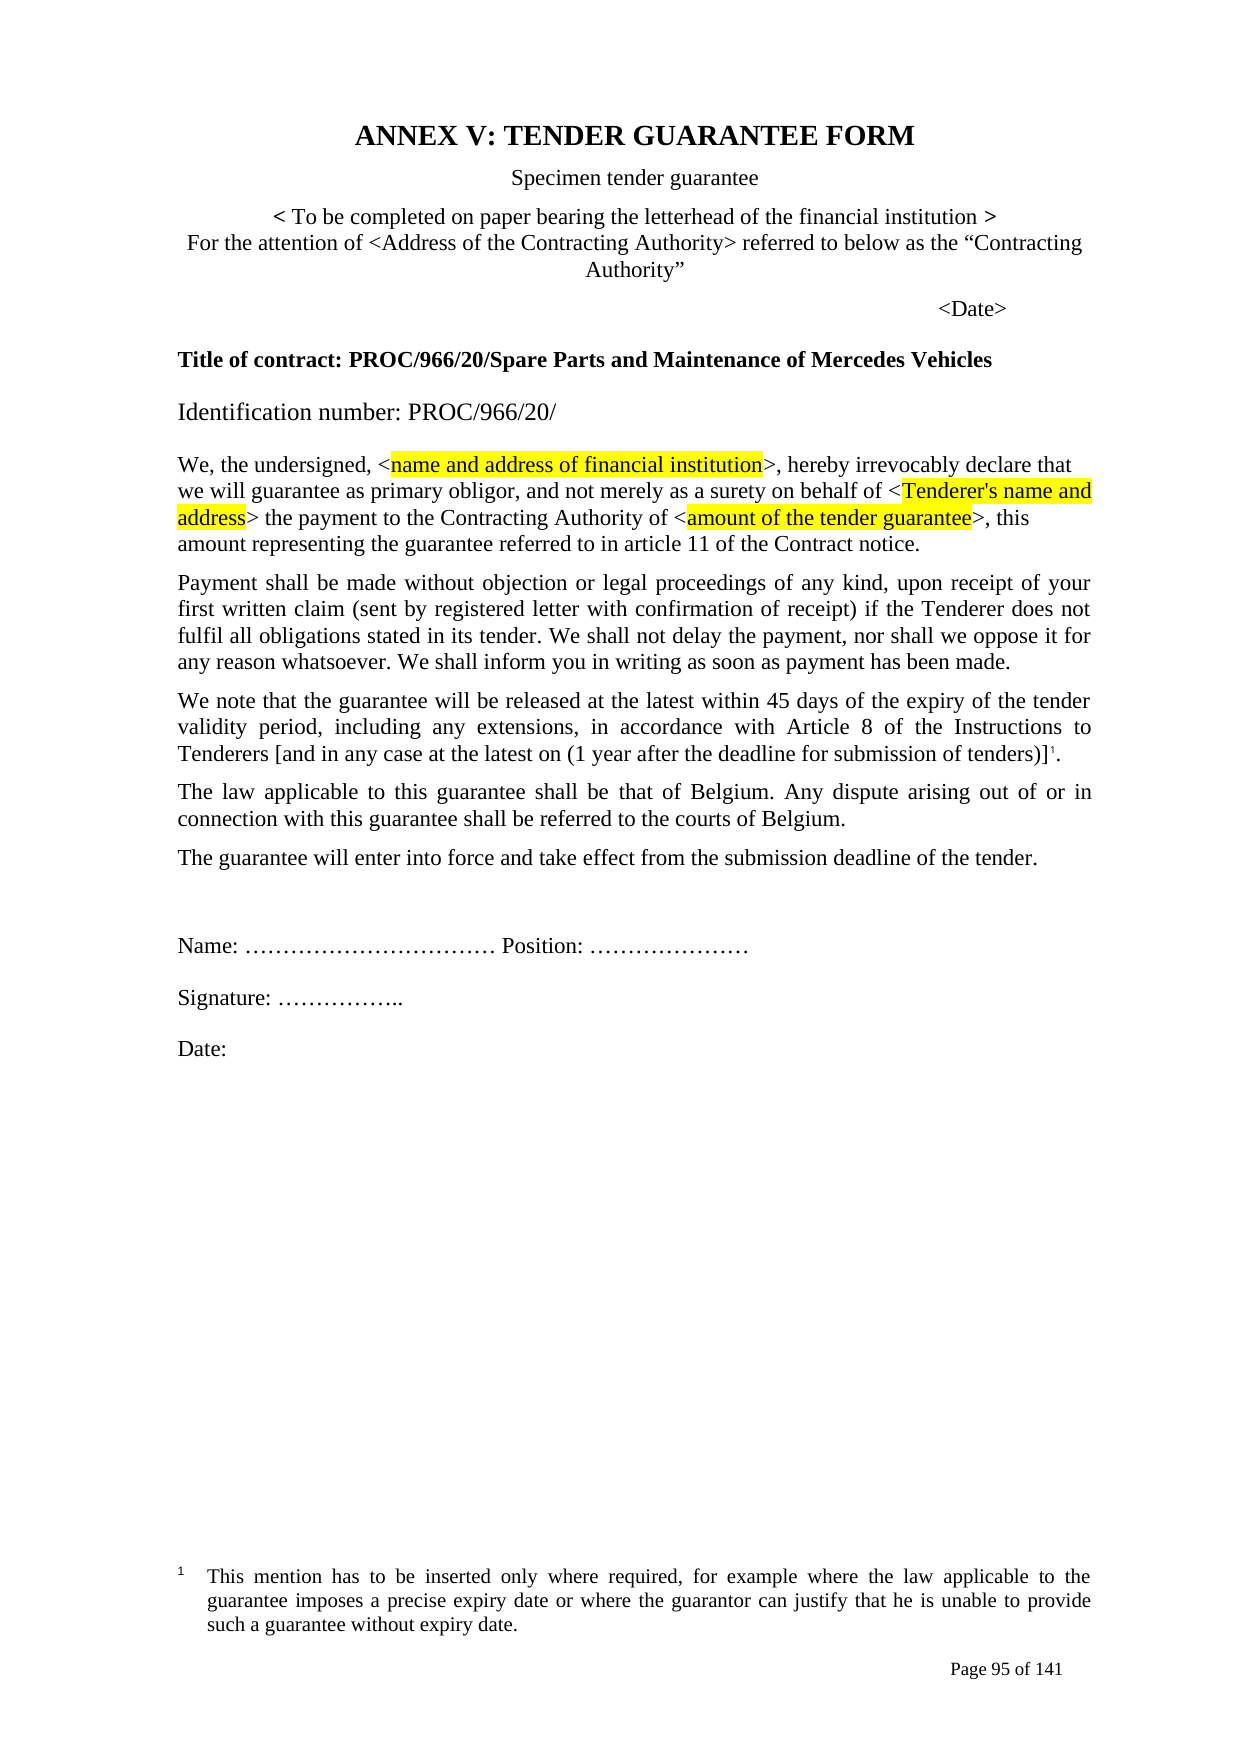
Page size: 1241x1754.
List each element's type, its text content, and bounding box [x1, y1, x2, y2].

text ANNEX V: Tender guarantee form [177, 118, 1092, 152]
text Identification number: PROC/966/20/ [177, 397, 1092, 426]
text We, the undersigned, <name and address of financial institution>, hereby irrevocably declare that we will guarantee as primary obligor, and not merely as a surety on behalf of <Tenderer's name and address> the payment to the Contracting Authority of <amount of the tender guarantee>, this amount representing the guarantee referred to in article 11 of the Contract notice. [177, 451, 1092, 556]
text The law applicable to this guarantee shall be that of Belgium. Any dispute arising out of or in connection with this guarantee shall be referred to the courts of Belgium. [177, 778, 1092, 831]
text Name: …………………………… Position: ………………… [177, 932, 1092, 959]
text < To be completed on paper bearing the letterhead of the financial institution > For the attention of <Address of the Contracting Authority> referred to below as the “Contracting Authority” [177, 203, 1092, 282]
text Specimen tender guarantee [177, 164, 1092, 191]
text <Date> [777, 294, 1092, 321]
text Payment shall be made without objection or legal proceedings of any kind, upon receipt of your first written claim (sent by registered letter with confirmation of receipt) if the Tenderer does not fulfil all obligations stated in its tender. We shall not delay the payment, nor shall we oppose it for any reason whatsoever. We shall inform you in writing as soon as payment has been made. [177, 569, 1092, 674]
text Title of contract: PROC/966/20/Spare Parts and Maintenance of Mercedes Vehicles [177, 346, 1092, 372]
text The guarantee will enter into force and take effect from the submission deadline of the tender. [177, 844, 1092, 870]
text We note that the guarantee will be released at the latest within 45 days of the expiry of the tender validity period, including any extensions, in accordance with Article 8 of the Instructions to Tenderers [and in any case at the latest on (1 year after the deadline for submission of tenders)]. [177, 687, 1092, 766]
text Signature: …………….. [177, 984, 1092, 1010]
text Date: [177, 1035, 1092, 1062]
